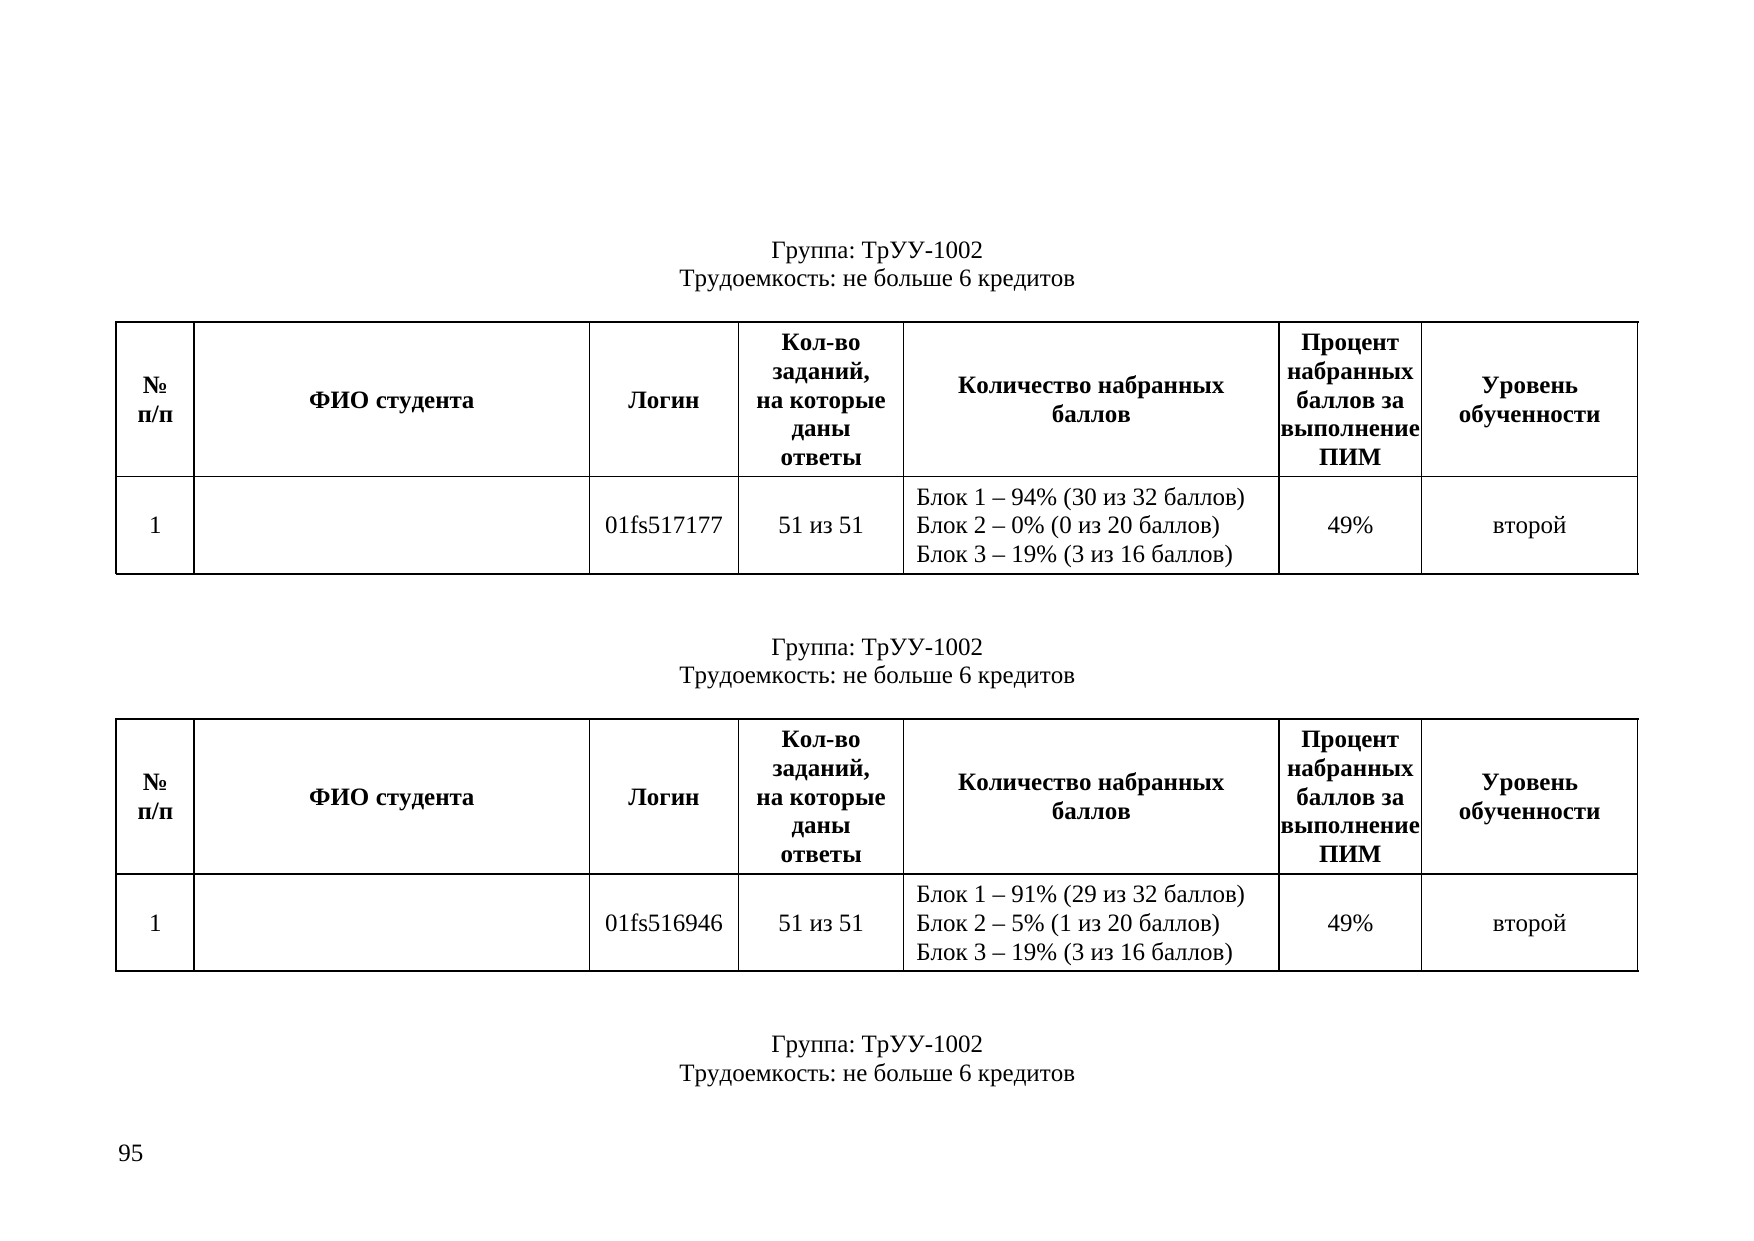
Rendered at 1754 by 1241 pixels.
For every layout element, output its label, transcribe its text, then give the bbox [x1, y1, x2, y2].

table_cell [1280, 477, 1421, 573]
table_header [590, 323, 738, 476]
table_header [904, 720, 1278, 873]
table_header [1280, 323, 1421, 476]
text Группа: ТрУУ-1002 [118, 1029, 1636, 1058]
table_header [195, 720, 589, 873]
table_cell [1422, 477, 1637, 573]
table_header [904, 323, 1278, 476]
text Трудоемкость: не больше 6 кредитов [118, 1058, 1636, 1087]
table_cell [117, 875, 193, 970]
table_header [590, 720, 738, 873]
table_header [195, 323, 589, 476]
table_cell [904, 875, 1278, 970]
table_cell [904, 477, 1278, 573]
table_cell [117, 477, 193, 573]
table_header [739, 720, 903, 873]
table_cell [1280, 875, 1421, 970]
text Группа: ТрУУ-1002 [118, 632, 1636, 661]
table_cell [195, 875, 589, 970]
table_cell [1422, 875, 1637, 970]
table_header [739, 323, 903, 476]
text Группа: ТрУУ-1002 [118, 235, 1636, 263]
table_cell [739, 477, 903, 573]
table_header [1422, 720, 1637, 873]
text Трудоемкость: не больше 6 кредитов [118, 661, 1636, 689]
text Трудоемкость: не больше 6 кредитов [118, 263, 1636, 292]
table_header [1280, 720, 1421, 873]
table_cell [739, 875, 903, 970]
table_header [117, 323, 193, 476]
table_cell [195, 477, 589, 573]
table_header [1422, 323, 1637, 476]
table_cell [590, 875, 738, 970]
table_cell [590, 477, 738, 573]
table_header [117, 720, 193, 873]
